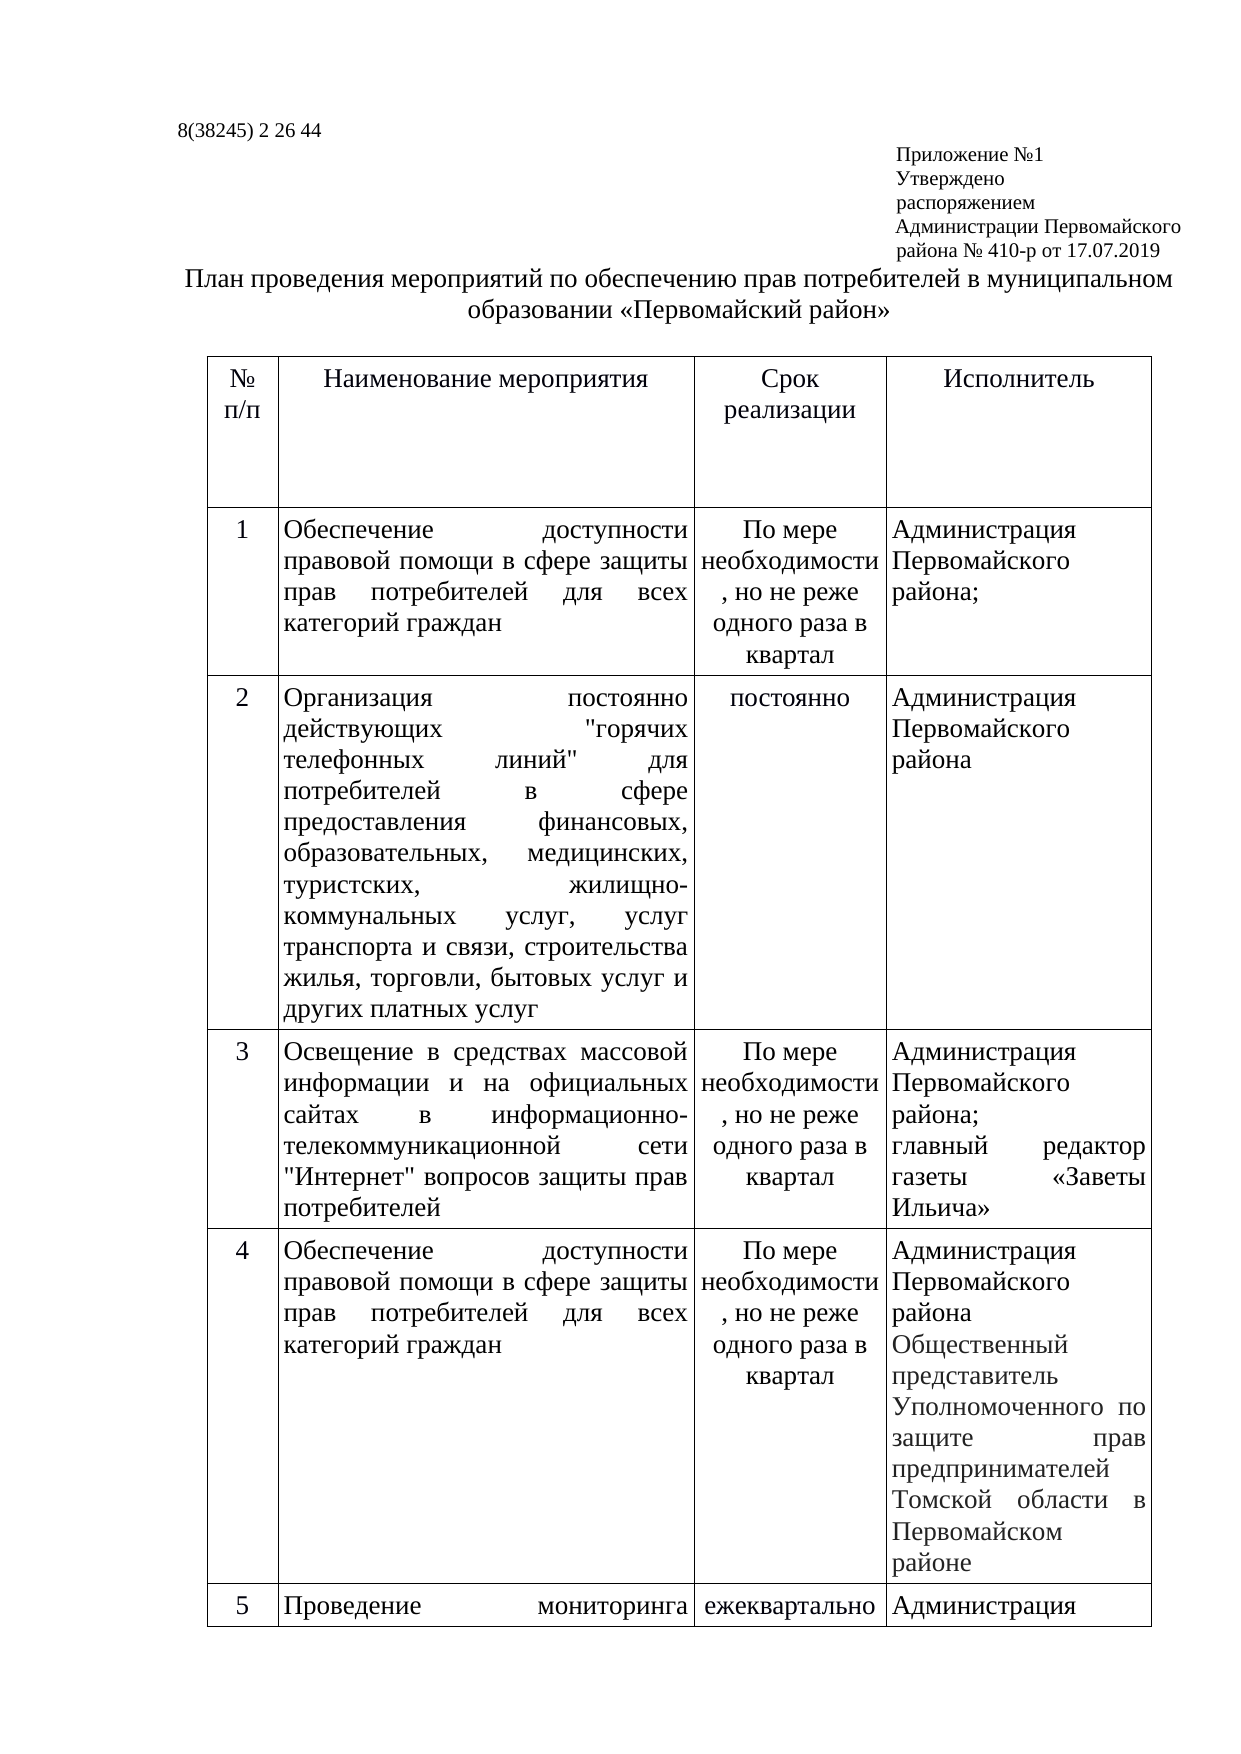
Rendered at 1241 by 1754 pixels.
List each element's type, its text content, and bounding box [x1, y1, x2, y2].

table_cell Обеспечение доступности правовой помощи в сфере защиты прав потребителей для всех категорий граждан [279, 1229, 694, 1583]
text района № 410-р от 17.07.2019 [177, 238, 1181, 262]
table_cell Обеспечение доступности правовой помощи в сфере защиты прав потребителей для всех категорий граждан [279, 508, 694, 674]
table_cell 5 [208, 1584, 278, 1626]
table_header Срок реализации [695, 357, 886, 507]
table_cell 3 [208, 1030, 278, 1228]
table_cell Администрация Первомайского района; главный редактор газеты «Заветы Ильича» [887, 1030, 1151, 1228]
text Утверждено [177, 166, 1181, 190]
table_cell По мере необходимости, но не реже одного раза в квартал [695, 508, 886, 674]
table_header Исполнитель [887, 357, 1151, 507]
table_cell 1 [208, 508, 278, 674]
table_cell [887, 1584, 1151, 1626]
table_cell постоянно [695, 676, 886, 1029]
text План проведения мероприятий по обеспечению прав потребителей в муниципальном образовании «Первомайский район» [177, 262, 1181, 325]
table_cell По мере необходимости, но не реже одного раза в квартал [695, 1030, 886, 1228]
text Приложение №1 [177, 142, 1181, 166]
table_header № п/п [208, 357, 278, 507]
table_cell Организация постоянно действующих "горячих телефонных линий" для потребителей в сфере предоставления финансовых, образовательных, медицинских, туристских, жилищно-коммунальных услуг, услуг транспорта и связи, строительства жилья, торговли, бытовых услуг и других платных услуг [279, 676, 694, 1029]
table_cell Освещение в средствах массовой информации и на официальных сайтах в информационно-телекоммуникационной сети "Интернет" вопросов защиты прав потребителей [279, 1030, 694, 1228]
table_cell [279, 1584, 694, 1626]
text распоряжением [177, 190, 1181, 214]
table_cell Администрация Первомайского района Общественный представитель Уполномоченного по защите прав предпринимателей Томской области в Первомайском районе [887, 1229, 1151, 1583]
table_cell Администрация Первомайского района; [887, 508, 1151, 674]
table_cell По мере необходимости, но не реже одного раза в квартал [695, 1229, 886, 1583]
text 8(38245) 2 26 44 [177, 118, 1181, 142]
table_cell ежеквартально [695, 1584, 886, 1626]
text Администрации Первомайского [177, 214, 1181, 238]
table_cell 4 [208, 1229, 278, 1583]
table_cell 2 [208, 676, 278, 1029]
table_cell Администрация Первомайского района [887, 676, 1151, 1029]
table_header Наименование мероприятия [279, 357, 694, 507]
